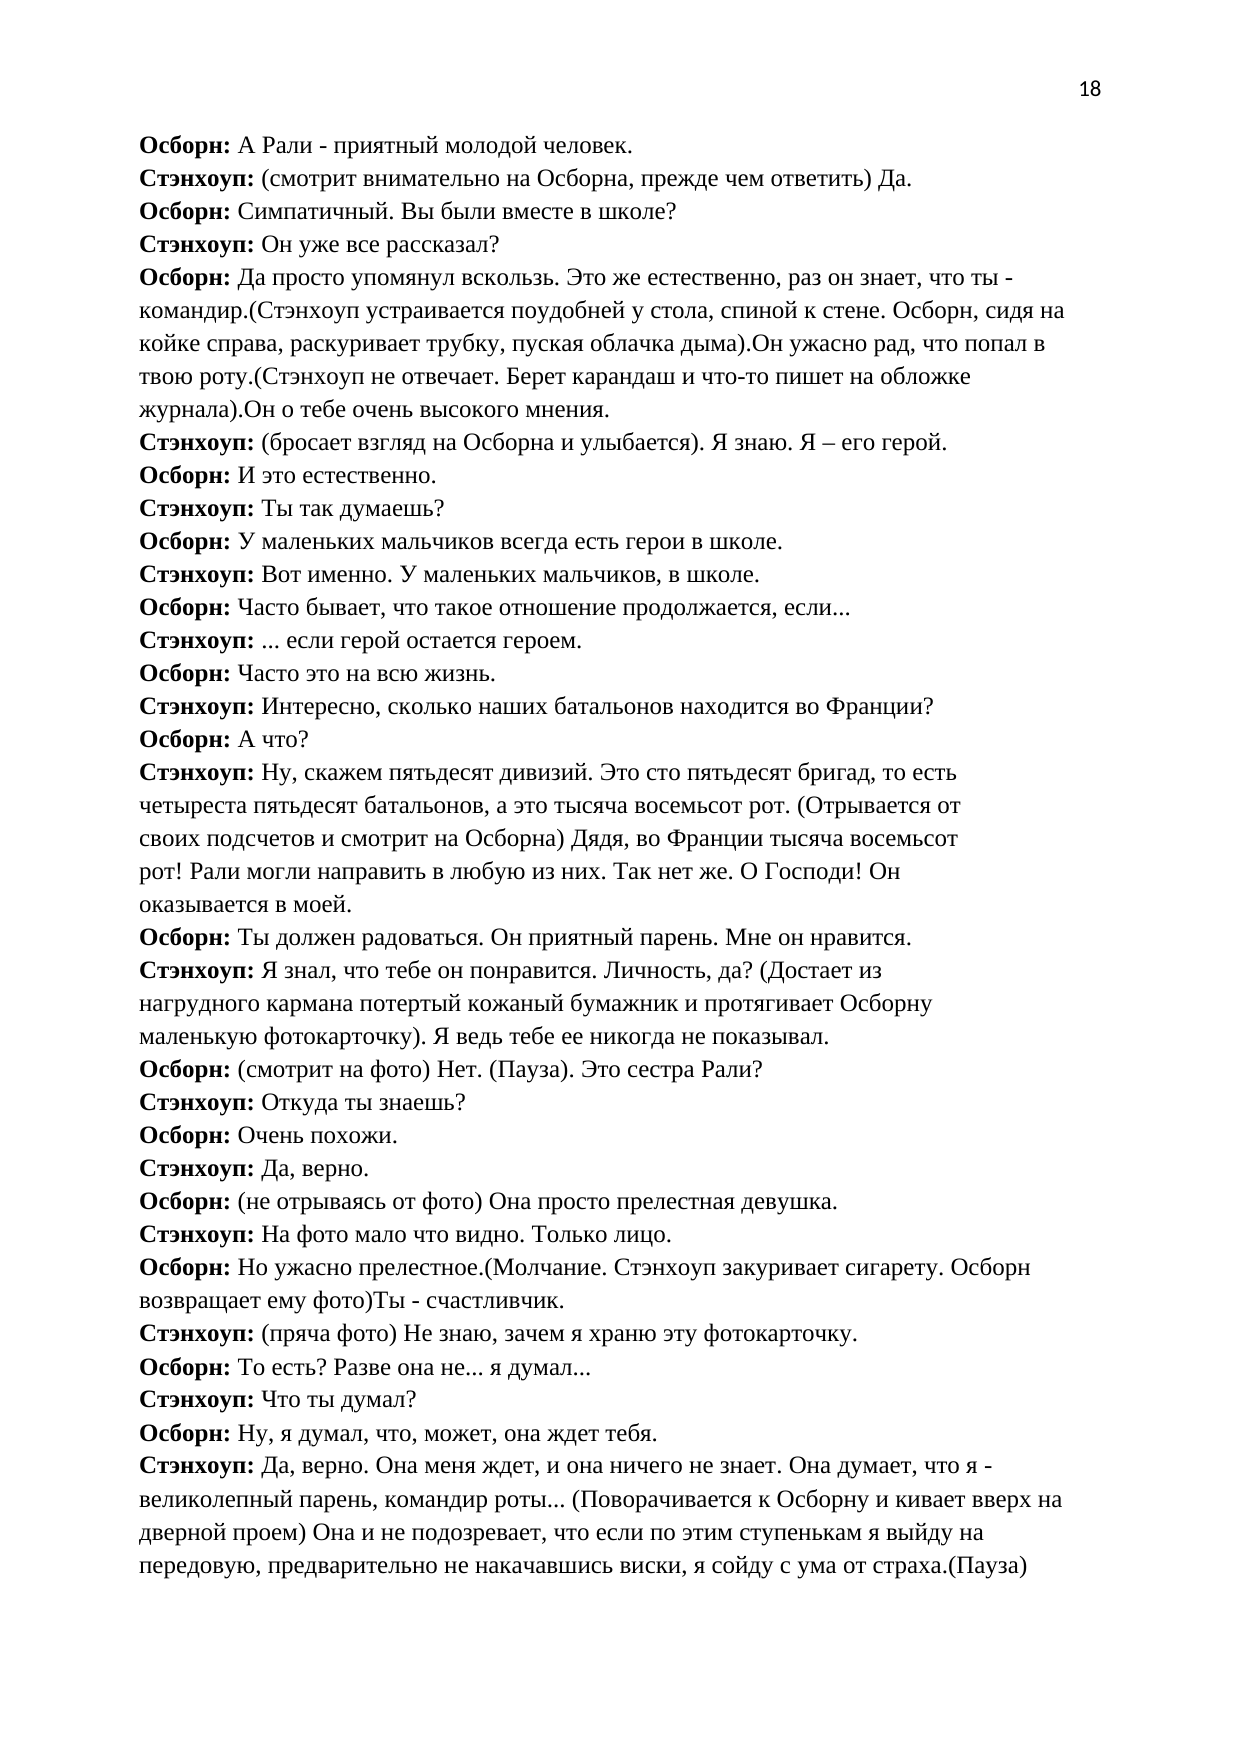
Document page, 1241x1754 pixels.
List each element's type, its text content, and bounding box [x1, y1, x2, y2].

text Осборн: То есть? Разве она не... я думал... [139, 1352, 1101, 1380]
text Стэнхоуп: ... если герой остается героем. [139, 625, 1101, 654]
text Стэнхоуп: На фото мало что видно. Только лицо. [139, 1219, 1101, 1248]
text Осборн: Очень похожи. [139, 1120, 1101, 1149]
text нагрудного кармана потертый кожаный бумажник и протягивает Осборну [139, 988, 1101, 1017]
text Стэнхоуп: Ну, скажем пятьдесят дивизий. Это сто пятьдесят бригад, то есть [139, 757, 1101, 786]
text Осборн: (не отрываясь от фото) Она просто прелестная девушка. [139, 1186, 1101, 1215]
text Осборн: Симпатичный. Вы были вместе в школе? [139, 196, 1101, 224]
text Осборн: Да просто упомянул вскользь. Это же естественно, раз он знает, что ты - командир.(Стэнхоуп устраивается поудобней у стола, спиной к стене. Осборн, сидя на койке справа, раскуривает трубку, пуская облачка дыма).Он ужасно рад, что попал в твою роту.(Стэнхоуп не отвечает. Берет карандаш и что-то пишет на обложке журнала).Он о тебе очень высокого мнения. [139, 262, 1101, 423]
text Стэнхоуп: Я знал, что тебе он понравится. Личность, да? (Достает из [139, 955, 1101, 984]
text Осборн: И это естественно. [139, 460, 1101, 489]
text Стэнхоуп: Да, верно. Она меня ждет, и она ничего не знает. Она думает, что я - великолепный парень, командир роты... (Поворачивается к Осборну и кивает вверх на дверной проем) Она и не подозревает, что если по этим ступенькам я выйду на передовую, предварительно не накачавшись виски, я сойду с ума от страха.(Пауза) [139, 1451, 1101, 1578]
text Стэнхоуп: Ты так думаешь? [139, 493, 1101, 522]
text Осборн: А Рали - приятный молодой человек. [139, 130, 1101, 158]
text Стэнхоуп: (бросает взгляд на Осборна и улыбается). Я знаю. Я – его герой. [139, 427, 1101, 456]
text рот! Рали могли направить в любую из них. Так нет же. О Господи! Он [139, 856, 1101, 885]
text Осборн: Часто бывает, что такое отношение продолжается, если... [139, 592, 1101, 621]
text Осборн: А что? [139, 724, 1101, 753]
text Стэнхоуп: Что ты думал? [139, 1384, 1101, 1413]
text Осборн: Часто это на всю жизнь. [139, 658, 1101, 687]
text четыреста пятьдесят батальонов, а это тысяча восемьсот рот. (Отрывается от [139, 790, 1101, 819]
text своих подсчетов и смотрит на Осборна) Дядя, во Франции тысяча восемьсот [139, 823, 1101, 852]
text Стэнхоуп: Да, верно. [139, 1153, 1101, 1182]
text Стэнхоуп: Вот именно. У маленьких мальчиков, в школе. [139, 559, 1101, 588]
text Стэнхоуп: Интересно, сколько наших батальонов находится во Франции? [139, 691, 1101, 720]
text маленькую фотокарточку). Я ведь тебе ее никогда не показывал. [139, 1021, 1101, 1050]
text Стэнхоуп: (пряча фото) Не знаю, зачем я храню эту фотокарточку. [139, 1318, 1101, 1347]
text Осборн: У маленьких мальчиков всегда есть герои в школе. [139, 526, 1101, 555]
text Стэнхоуп: (смотрит внимательно на Осборна, прежде чем ответить) Да. [139, 163, 1101, 192]
text Осборн: Ну, я думал, что, может, она ждет тебя. [139, 1418, 1101, 1446]
text оказывается в моей. [139, 889, 1101, 918]
text Стэнхоуп: Откуда ты знаешь? [139, 1087, 1101, 1116]
text Осборн: Ты должен радоваться. Он приятный парень. Мне он нравится. [139, 922, 1101, 951]
text Стэнхоуп: Он уже все рассказал? [139, 229, 1101, 258]
text Осборн: Но ужасно прелестное.(Молчание. Стэнхоуп закуривает сигарету. Осборн возвращает ему фото)Ты - счастливчик. [139, 1252, 1101, 1314]
text Осборн: (смотрит на фото) Нет. (Пауза). Это сестра Рали? [139, 1054, 1101, 1083]
